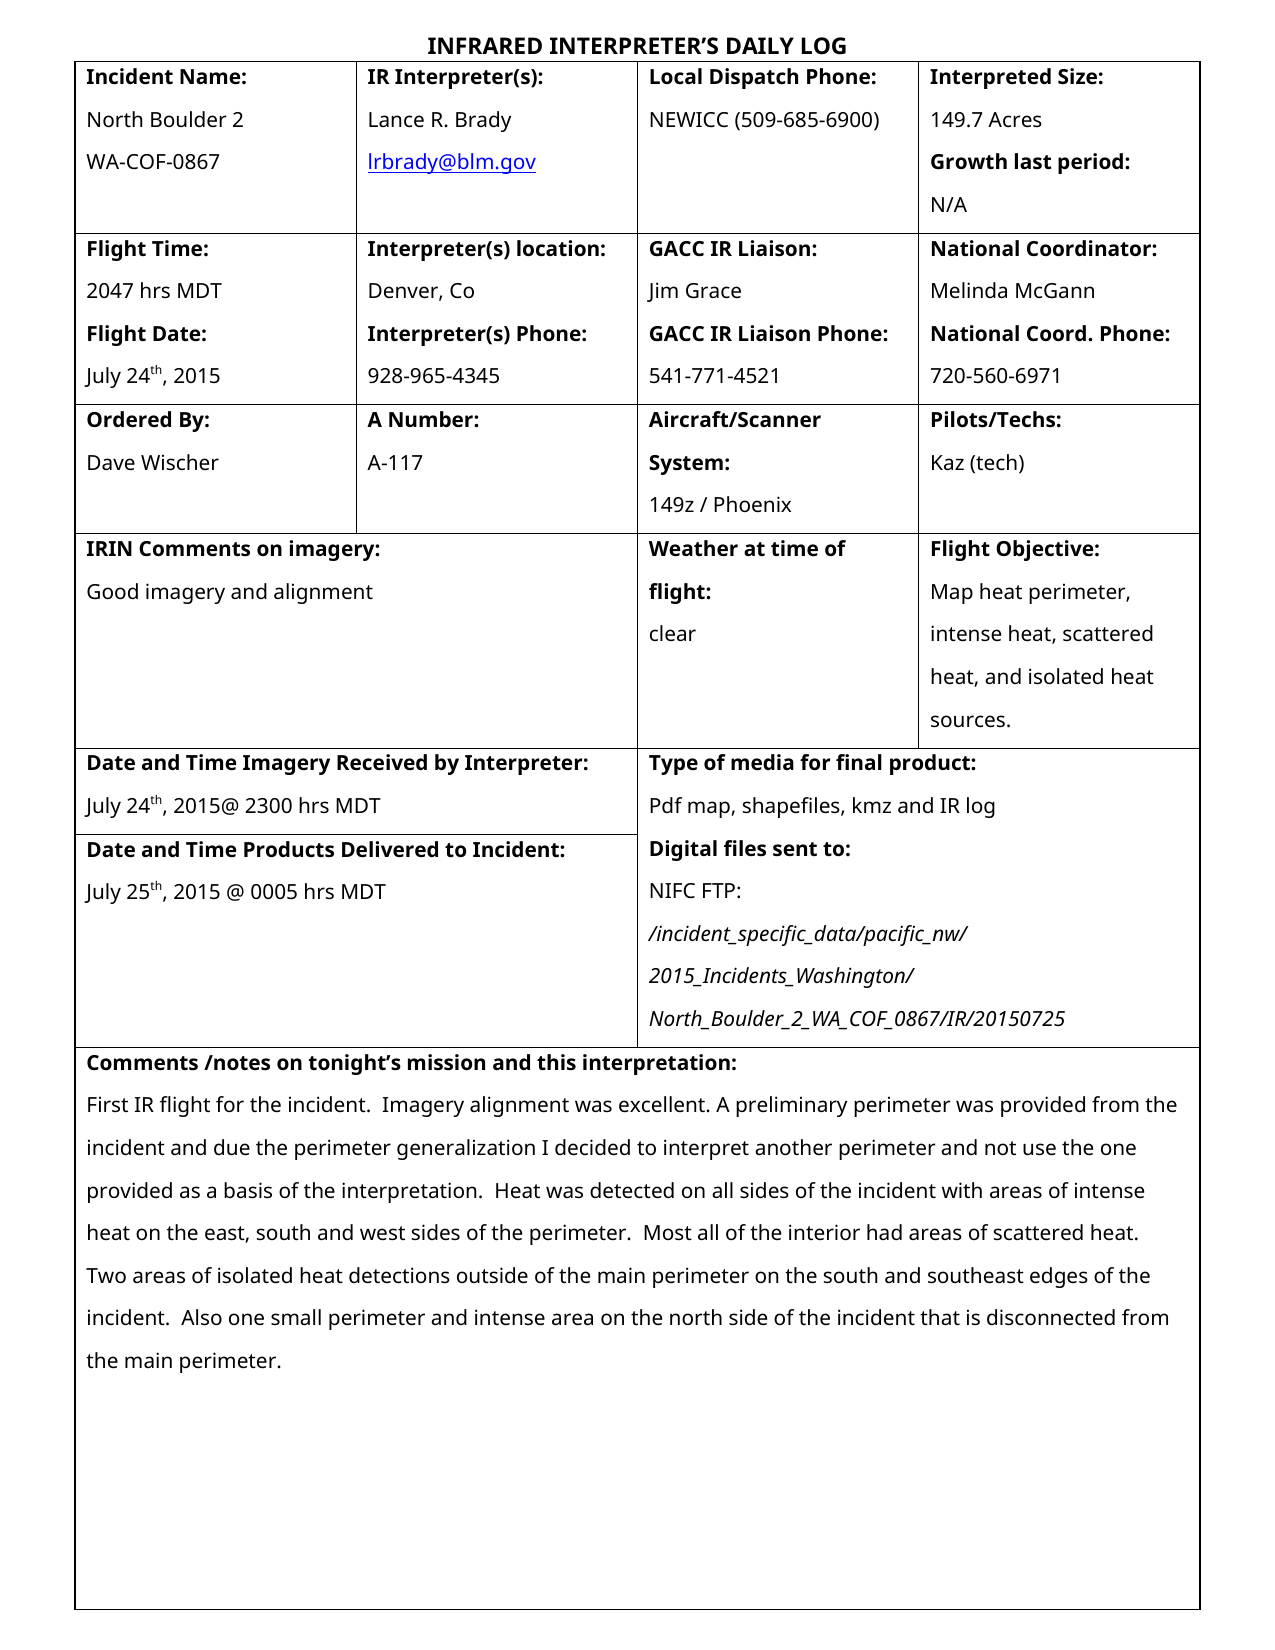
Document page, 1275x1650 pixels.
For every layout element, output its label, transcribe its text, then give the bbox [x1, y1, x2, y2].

table_cell Date and Time Imagery Received by Interpreter: July 24th, 2015@ 2300 hrs MDT [76, 749, 637, 834]
table_cell National Coordinator: Melinda McGann National Coord. Phone: 720-560-6971 [919, 234, 1199, 404]
table_cell Flight Objective: Map heat perimeter, intense heat, scattered heat, and isolated heat sources. [919, 534, 1199, 747]
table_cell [76, 1048, 1199, 1609]
table_header Local Dispatch Phone: NEWICC (509-685-6900) [638, 62, 918, 233]
table_header IR Interpreter(s): Lance R. Brady lrbrady@blm.gov [357, 62, 637, 233]
table_header Interpreted Size: 149.7 Acres Growth last period: N/A [919, 62, 1199, 233]
table_cell Interpreter(s) location: Denver, Co Interpreter(s) Phone: 928-965-4345 [357, 234, 637, 404]
table_cell Date and Time Products Delivered to Incident: July 25th, 2015 @ 0005 hrs MDT [76, 835, 637, 1047]
table_header Incident Name: North Boulder 2 WA-COF-0867 [76, 62, 356, 233]
table_cell Weather at time of flight: clear [638, 534, 918, 747]
table_cell Flight Time: 2047 hrs MDT Flight Date: July 24th, 2015 [76, 234, 356, 404]
table_cell Pilots/Techs: Kaz (tech) [919, 405, 1199, 533]
table_cell IRIN Comments on imagery: Good imagery and alignment [76, 534, 637, 747]
table_cell Type of media for final product: Pdf map, shapefiles, kmz and IR log Digital files sent to: NIFC FTP: /incident_specific_data/pacific_nw/2015_Incidents_Washington/North_Boulder_2_WA_COF_0867/IR/20150725 [638, 749, 1199, 1047]
table_cell A Number: A-117 [357, 405, 637, 533]
table_cell Aircraft/Scanner System: 149z / Phoenix [638, 405, 918, 533]
table_cell GACC IR Liaison: Jim Grace GACC IR Liaison Phone: 541-771-4521 [638, 234, 918, 404]
table_cell Ordered By: Dave Wischer [76, 405, 356, 533]
